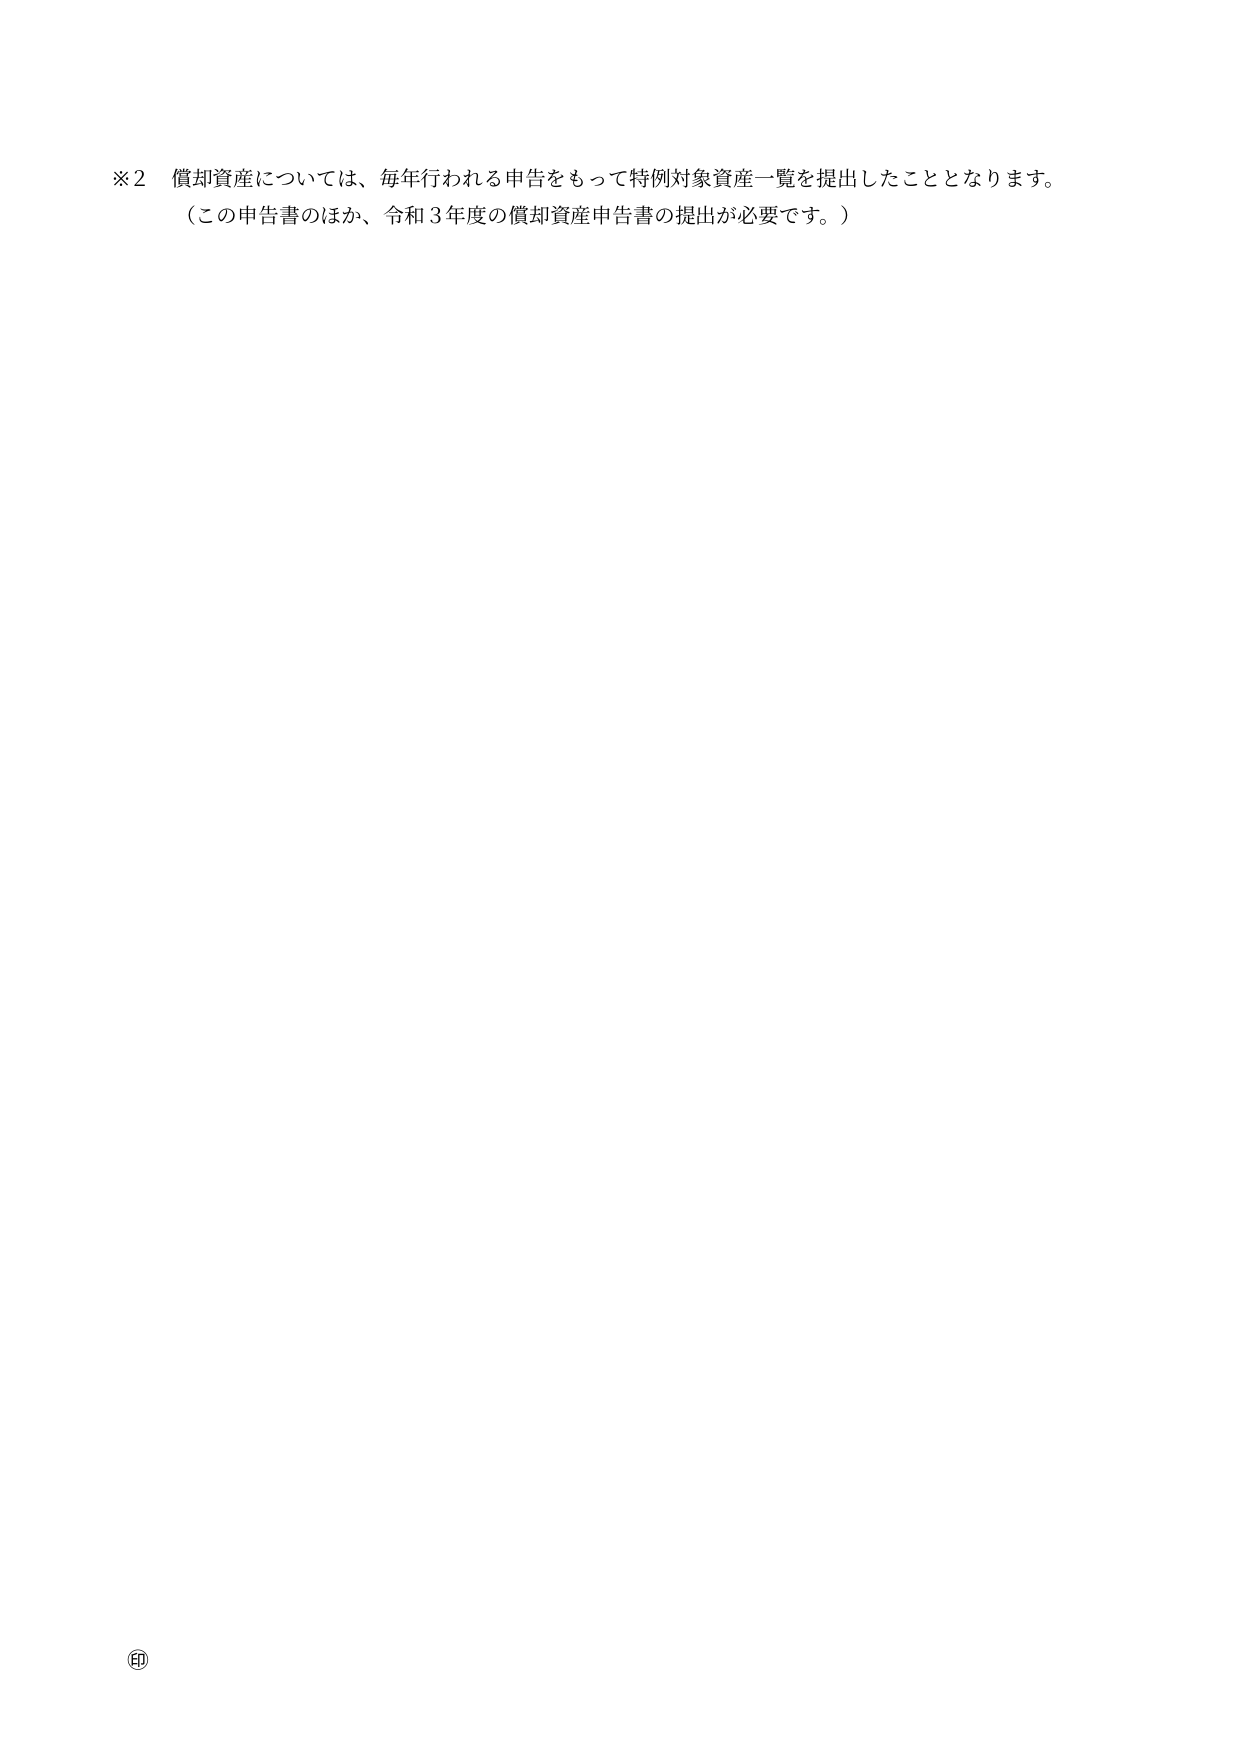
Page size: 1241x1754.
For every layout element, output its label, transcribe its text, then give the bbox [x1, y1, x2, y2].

text ※２ 償却資産については、毎年行われる申告をもって特例対象資産一覧を提出したこととなります。 [112, 159, 1128, 196]
text （この申告書のほか、令和３年度の償却資産申告書の提出が必要です。） [112, 196, 1128, 234]
